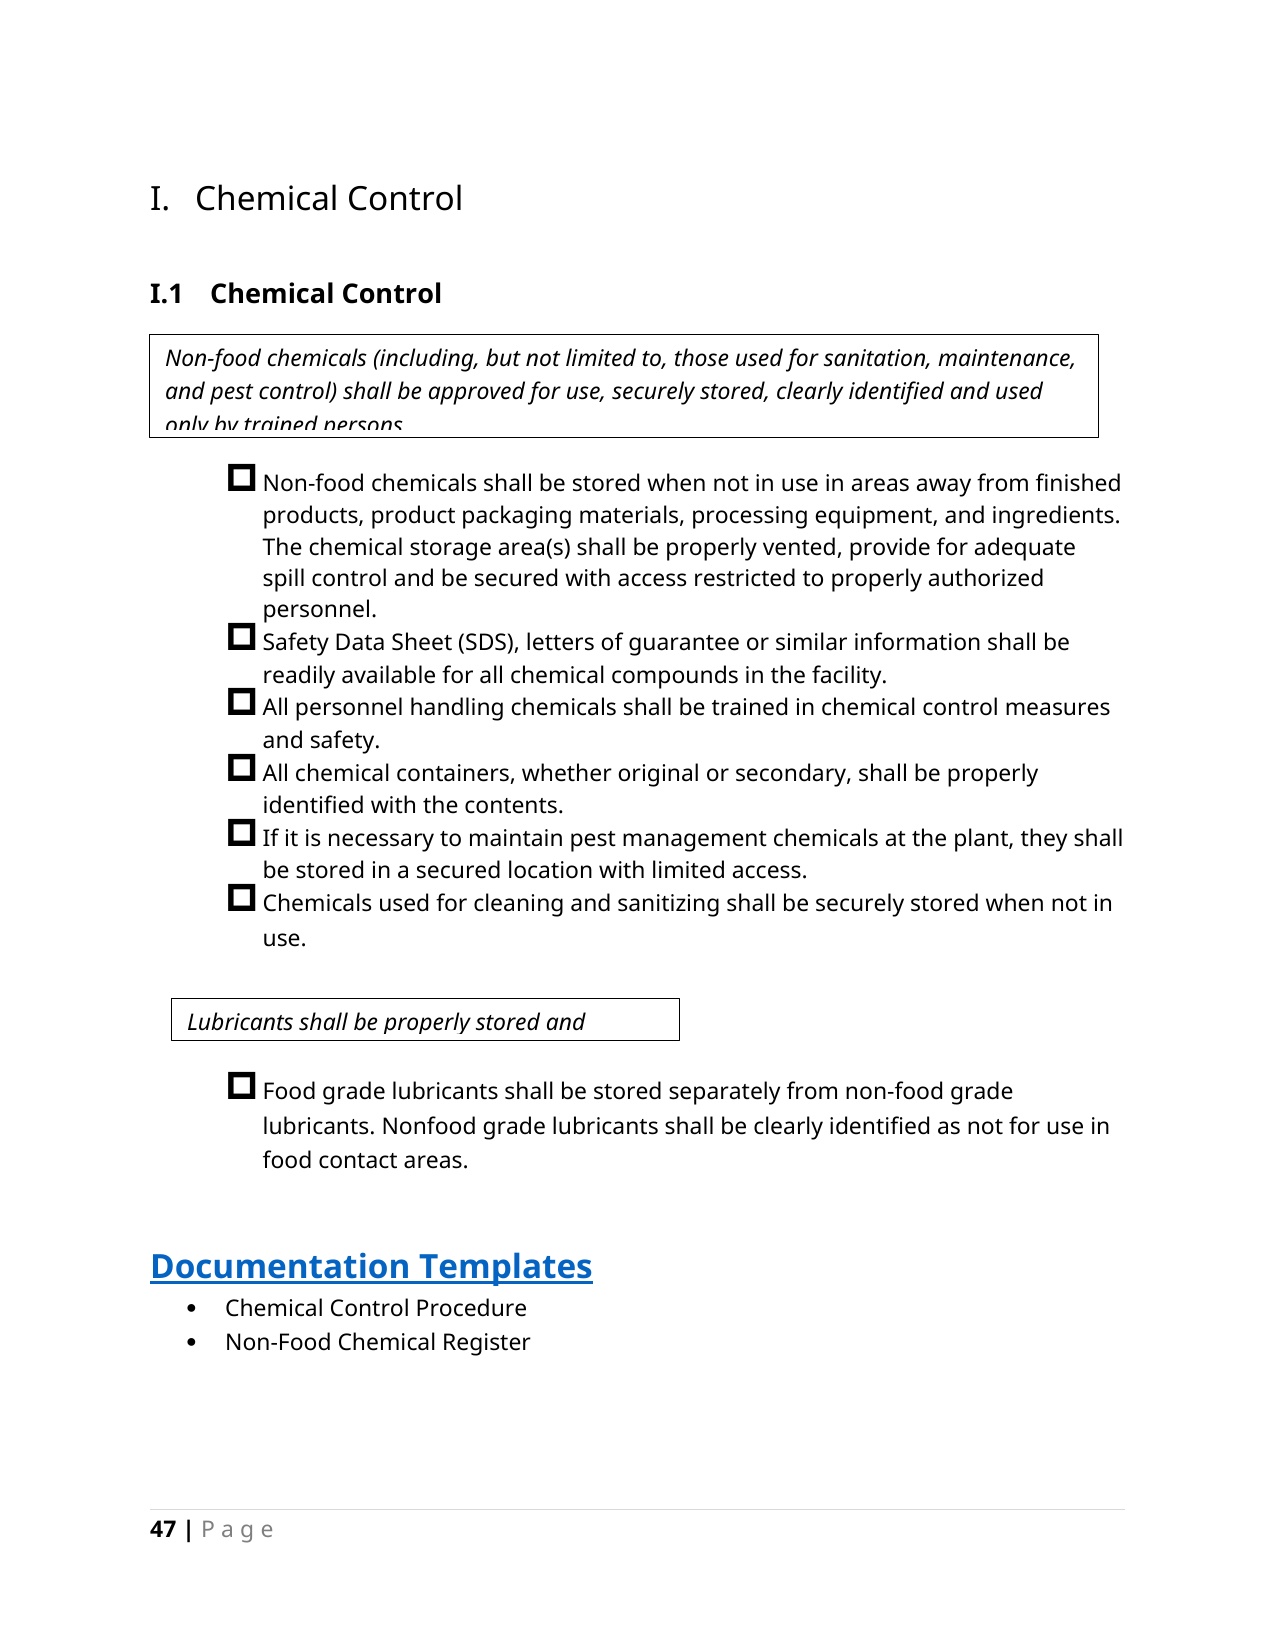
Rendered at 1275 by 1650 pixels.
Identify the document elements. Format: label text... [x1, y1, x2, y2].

subtitle Chemical Control [150, 274, 1125, 311]
list Non-Food Chemical Register [187, 1326, 1125, 1357]
list All personnel handling chemicals shall be trained in chemical control measures and safety. [225, 690, 1125, 755]
list If it is necessary to maintain pest management chemicals at the plant, they shall be stored in a secured location with limited access. [225, 820, 1125, 886]
list Chemical Control Procedure [187, 1292, 1125, 1323]
list Chemicals used for cleaning and sanitizing shall be securely stored when not in use. [225, 886, 1125, 953]
list Food grade lubricants shall be stored separately from non-food grade lubricants. Nonfood grade lubricants shall be clearly identified as not for use in food contact areas. [225, 1073, 1125, 1175]
list All chemical containers, whether original or secondary, shall be properly identified with the contents. [225, 755, 1125, 820]
text Documentation Templates [150, 1243, 1125, 1289]
list Non-food chemicals shall be stored when not in use in areas away from finished products, product packaging materials, processing equipment, and ingredients. The chemical storage area(s) shall be properly vented, provide for adequate spill control and be secured with access restricted to properly authorized personnel. [225, 465, 1125, 624]
list Safety Data Sheet (SDS), letters of guarantee or similar information shall be readily available for all chemical compounds in the facility. [225, 624, 1125, 690]
subtitle Chemical Control [150, 175, 1125, 220]
